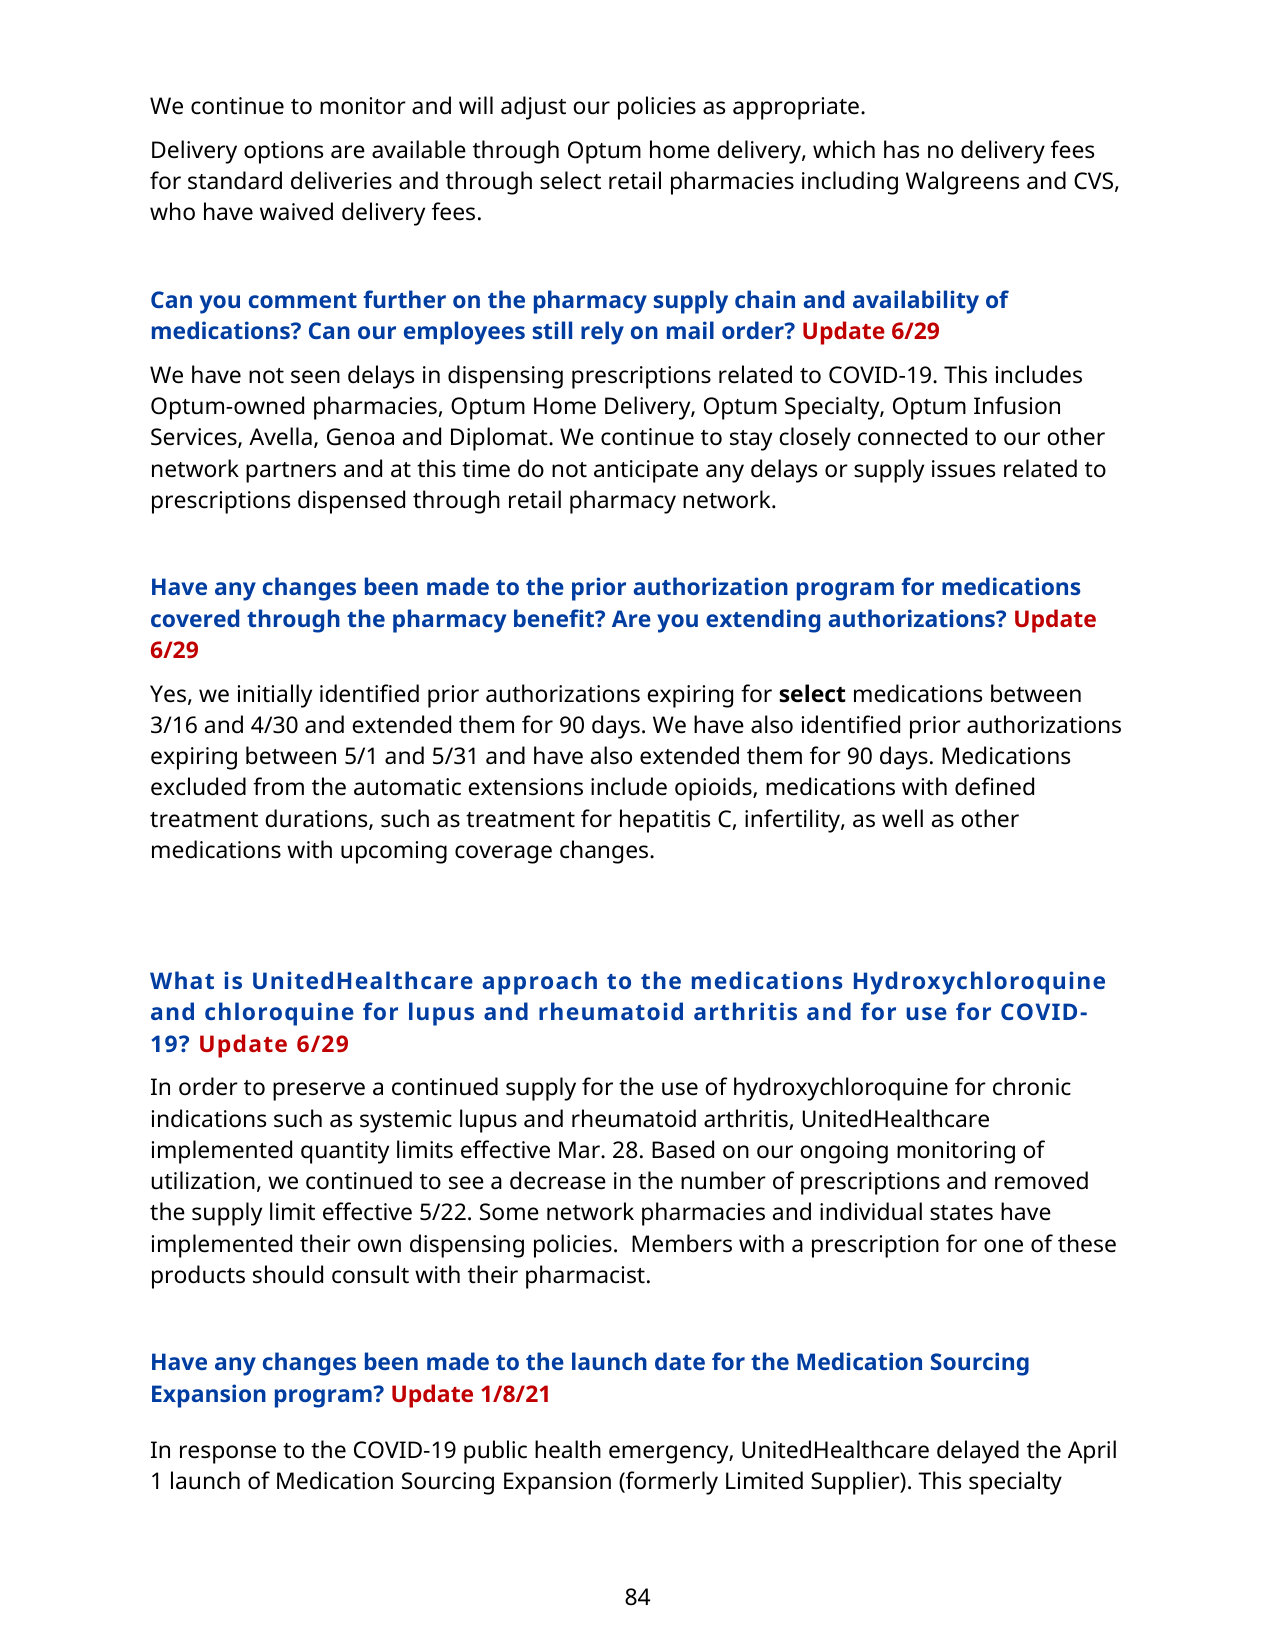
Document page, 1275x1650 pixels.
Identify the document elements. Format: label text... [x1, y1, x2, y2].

text In order to preserve a continued supply for the use of hydroxychloroquine for chronic indications such as systemic lupus and rheumatoid arthritis, UnitedHealthcare implemented quantity limits effective Mar. 28. Based on our ongoing monitoring of utilization, we continued to see a decrease in the number of prescriptions and removed the supply limit effective 5/22. Some network pharmacies and individual states have implemented their own dispensing policies. Members with a prescription for one of these products should consult with their pharmacist. [150, 1071, 1125, 1290]
text Delivery options are available through Optum home delivery, which has no delivery fees for standard deliveries and through select retail pharmacies including Walgreens and CVS, who have waived delivery fees. [150, 134, 1125, 227]
text Can you comment further on the pharmacy supply chain and availability of medications? Can our employees still rely on mail order? Update 6/29 [150, 284, 1125, 346]
text Have any changes been made to the launch date for the Medication Sourcing Expansion program? Update 1/8/21 [150, 1346, 1125, 1409]
text Yes, we initially identified prior authorizations expiring for select medications between 3/16 and 4/30 and extended them for 90 days. We have also identified prior authorizations expiring between 5/1 and 5/31 and have also extended them for 90 days. Medications excluded from the automatic extensions include opioids, medications with defined treatment durations, such as treatment for hepatitis C, infertility, as well as other medications with upcoming coverage changes. [150, 677, 1125, 865]
text What is UnitedHealthcare approach to the medications Hydroxychloroquine and chloroquine for lupus and rheumatoid arthritis and for use for COVID-19? Update 6/29 [150, 965, 1125, 1059]
text We continue to monitor and will adjust our policies as appropriate. [150, 90, 1125, 121]
text Have any changes been made to the prior authorization program for medications covered through the pharmacy benefit? Are you extending authorizations? Update 6/29 [150, 571, 1125, 665]
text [150, 1434, 1125, 1496]
text We have not seen delays in dispensing prescriptions related to COVID-19. This includes Optum-owned pharmacies, Optum Home Delivery, Optum Specialty, Optum Infusion Services, Avella, Genoa and Diplomat. We continue to stay closely connected to our other network partners and at this time do not anticipate any delays or supply issues related to prescriptions dispensed through retail pharmacy network. [150, 359, 1125, 515]
